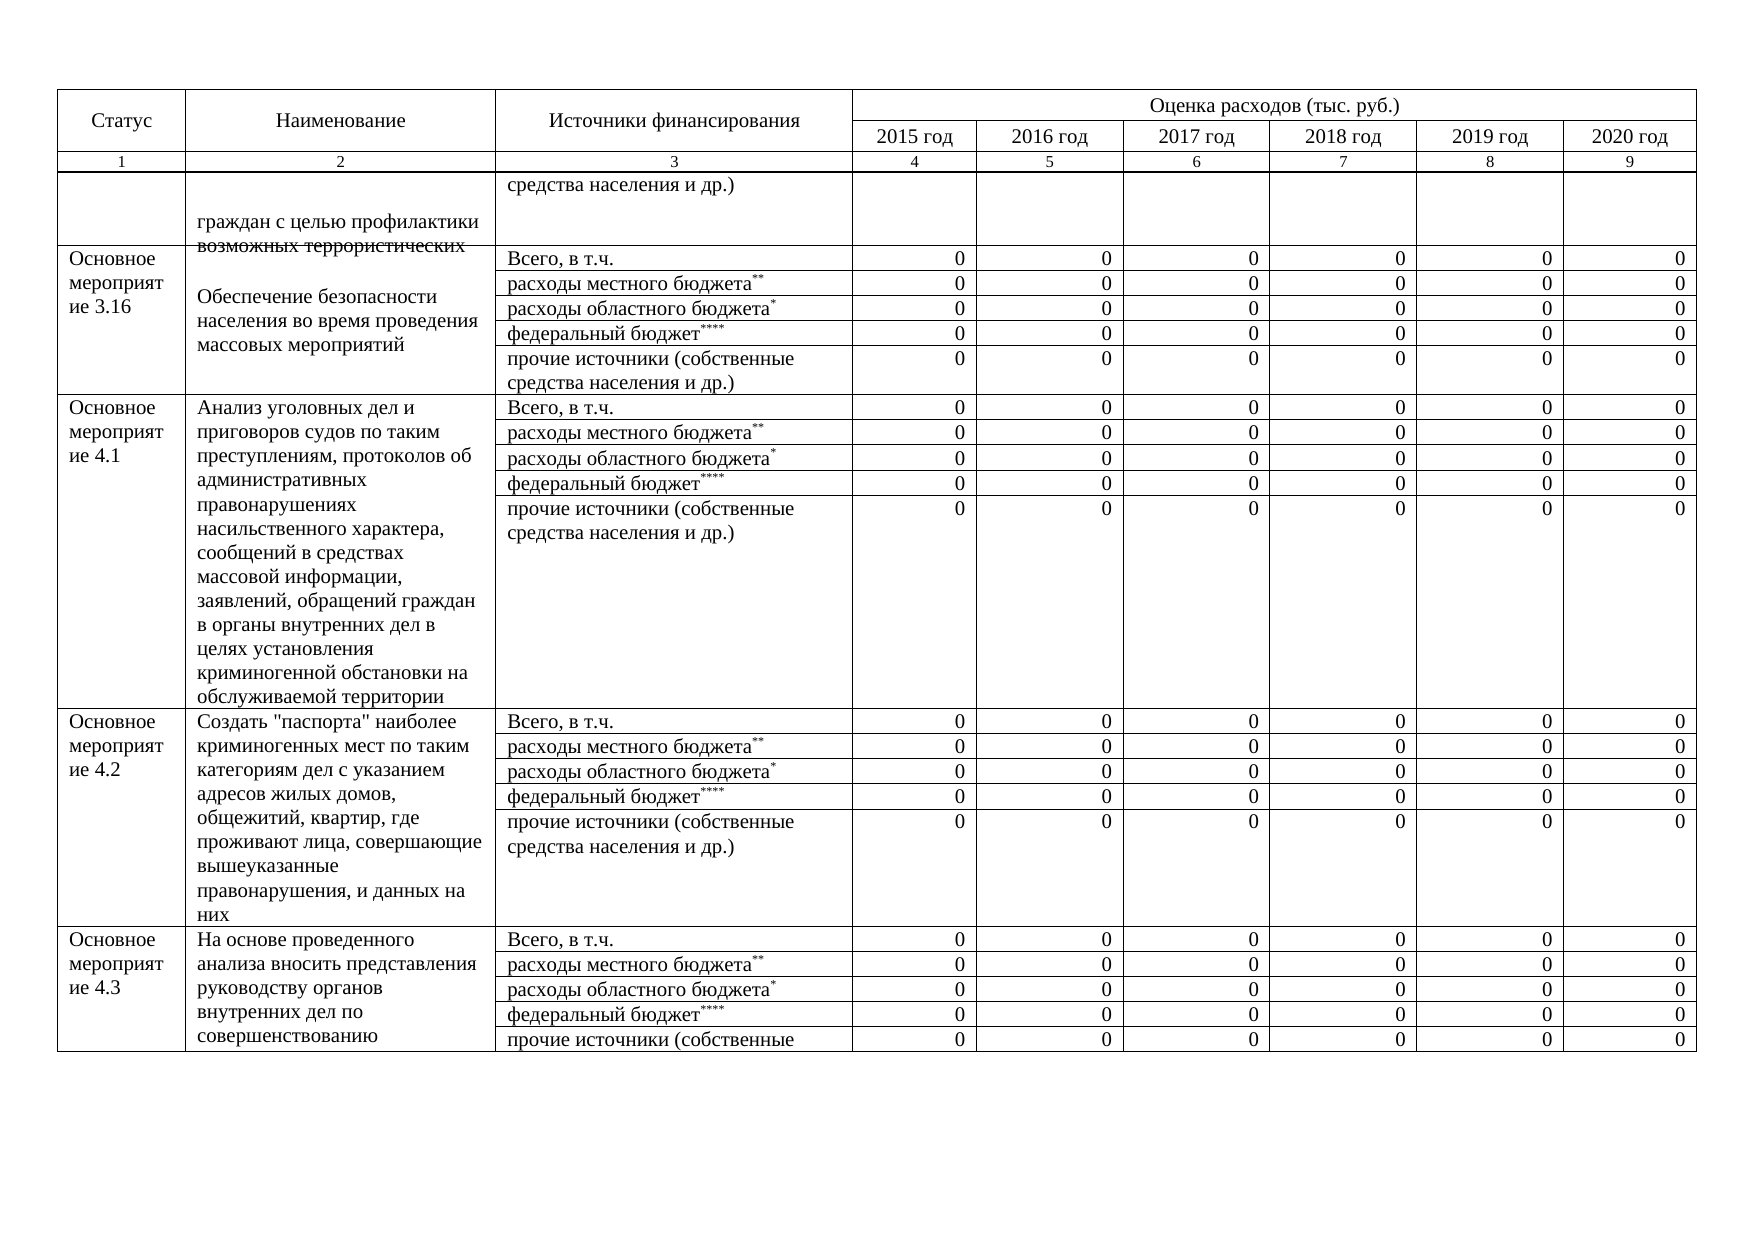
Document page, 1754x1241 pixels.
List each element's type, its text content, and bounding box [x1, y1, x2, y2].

table_cell 0 [1564, 734, 1696, 758]
table_cell 0 [1124, 927, 1269, 951]
table_cell 0 [853, 759, 976, 783]
table_cell 0 [1564, 321, 1696, 345]
table_cell 2020 год [1564, 121, 1696, 151]
table_cell 0 [1270, 445, 1416, 469]
table_cell Анализ уголовных дел и приговоров судов по таким преступлениям, протоколов об административных правонарушениях насильственного характера, сообщений в средствах массовой информации, заявлений, обращений граждан в органы внутренних дел в целях установления криминогенной обстановки на обслуживаемой территории [186, 395, 495, 708]
table_cell 8 [1417, 152, 1563, 171]
table_cell 0 [1564, 173, 1696, 244]
table_cell 0 [977, 810, 1123, 926]
table_cell Создать "паспорта" наиболее криминогенных мест по таким категориям дел с указанием адресов жилых домов, общежитий, квартир, где проживают лица, совершающие вышеуказанные правонарушения, и данных на них [186, 709, 495, 926]
table_cell 0 [853, 810, 976, 926]
table_cell 0 [1564, 496, 1696, 708]
table_cell 0 [977, 977, 1123, 1001]
table_cell 0 [1564, 952, 1696, 976]
table_cell 0 [1564, 927, 1696, 951]
table_cell 0 [977, 709, 1123, 733]
table_cell 0 [977, 471, 1123, 494]
table_cell Основное мероприятие 3.16 [58, 246, 185, 394]
table_cell 0 [1124, 810, 1269, 926]
table_cell 0 [853, 927, 976, 951]
table_cell 0 [1564, 709, 1696, 733]
table_cell 0 [1270, 395, 1416, 419]
table_cell 0 [1417, 759, 1563, 783]
table_cell 0 [1270, 1027, 1416, 1051]
table_cell 5 [977, 152, 1123, 171]
table_cell 0 [1564, 784, 1696, 808]
table_cell 0 [1270, 927, 1416, 951]
table_cell 0 [853, 734, 976, 758]
table_cell Основное мероприятие 4.1 [58, 395, 185, 708]
table_cell 0 [853, 395, 976, 419]
table_cell 0 [1564, 977, 1696, 1001]
table_cell 0 [853, 420, 976, 444]
table_cell 0 [1417, 420, 1563, 444]
table_cell 0 [977, 1002, 1123, 1026]
table_cell 0 [853, 173, 976, 244]
table_cell 2015 год [853, 121, 976, 151]
table_cell 9 [1564, 152, 1696, 171]
table_cell 0 [1270, 246, 1416, 270]
table_cell 0 [1124, 395, 1269, 419]
table_header Наименование [186, 90, 495, 151]
table_cell 0 [1564, 296, 1696, 320]
table_cell прочие источники (собственные средства населения и др.) [496, 810, 852, 926]
table_cell расходы местного бюджета** [496, 271, 852, 295]
table_cell 0 [1417, 927, 1563, 951]
table_header Статус [58, 90, 185, 151]
table_cell Основное мероприятие 4.2 [58, 709, 185, 926]
table_cell 0 [1417, 395, 1563, 419]
table_cell 0 [853, 271, 976, 295]
table_cell 0 [1270, 784, 1416, 808]
table_cell 0 [853, 246, 976, 270]
table_cell На основе проведенного анализа вносить представления руководству органов внутренних дел по совершенствованию профилактической работы с предложением конкретных мер о постановке на профилактический учет лиц, склонных к совершению семейно-бытовых правонарушений [186, 927, 495, 1051]
table_cell 0 [1270, 952, 1416, 976]
table_cell расходы местного бюджета** [496, 420, 852, 444]
table_cell Основное мероприятие 4.3 [58, 927, 185, 1051]
table_cell 0 [1564, 810, 1696, 926]
table_cell 0 [1124, 709, 1269, 733]
table_cell прочие источники (собственные средства населения и др.) [496, 346, 852, 394]
table_cell 0 [977, 173, 1123, 244]
table_cell 0 [1417, 496, 1563, 708]
table_cell 0 [1270, 471, 1416, 494]
table_cell 0 [1417, 1027, 1563, 1051]
table_cell 0 [1564, 395, 1696, 419]
table_cell 0 [1417, 321, 1563, 345]
table_cell 0 [1270, 709, 1416, 733]
table_cell Всего, в т.ч. [496, 395, 852, 419]
table_cell 6 [1124, 152, 1269, 171]
table_cell 0 [853, 952, 976, 976]
table_cell прочие источники (собственные средства населения и др.) [496, 496, 852, 708]
table_cell 0 [1417, 810, 1563, 926]
table_cell 0 [977, 1027, 1123, 1051]
table_cell 0 [853, 296, 976, 320]
table_cell 0 [977, 927, 1123, 951]
table_cell 0 [1270, 321, 1416, 345]
table_cell 0 [1564, 445, 1696, 469]
table_cell Всего, в т.ч. [496, 246, 852, 270]
table_cell 0 [977, 246, 1123, 270]
table_cell 0 [1124, 173, 1269, 244]
table_cell 0 [1124, 471, 1269, 494]
table_cell 3 [496, 152, 852, 171]
table_cell 0 [977, 346, 1123, 394]
table_cell 0 [1417, 709, 1563, 733]
table_cell 0 [853, 445, 976, 469]
table_cell 2018 год [1270, 121, 1416, 151]
table_cell 0 [977, 420, 1123, 444]
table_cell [496, 173, 852, 244]
table_cell 0 [1124, 496, 1269, 708]
table_cell 2016 год [977, 121, 1123, 151]
table_cell 0 [1270, 346, 1416, 394]
table_cell 0 [1124, 420, 1269, 444]
table_cell 0 [853, 784, 976, 808]
table_cell 0 [1124, 246, 1269, 270]
table_cell 0 [1270, 759, 1416, 783]
table_cell 0 [1417, 952, 1563, 976]
table_cell 0 [1564, 471, 1696, 494]
table_cell 0 [1124, 759, 1269, 783]
table_cell 0 [853, 471, 976, 494]
table_cell 0 [977, 395, 1123, 419]
table_cell 0 [853, 709, 976, 733]
table_cell 0 [977, 271, 1123, 295]
table_cell федеральный бюджет**** [496, 471, 852, 494]
table_cell 0 [1417, 271, 1563, 295]
table_cell 0 [1124, 445, 1269, 469]
table_cell 0 [1270, 271, 1416, 295]
table_cell расходы областного бюджета* [496, 445, 852, 469]
table_cell 0 [1124, 296, 1269, 320]
table_cell 0 [1564, 1027, 1696, 1051]
table_cell 0 [1124, 734, 1269, 758]
table_cell Всего, в т.ч. [496, 709, 852, 733]
table_cell 0 [1124, 977, 1269, 1001]
table_cell 0 [1124, 271, 1269, 295]
table_cell 0 [1564, 1002, 1696, 1026]
table_cell федеральный бюджет**** [496, 1002, 852, 1026]
table_cell расходы местного бюджета** [496, 734, 852, 758]
table_cell 0 [1417, 346, 1563, 394]
table_cell Обеспечение безопасности населения во время проведения массовых мероприятий [186, 246, 495, 394]
table_cell 0 [977, 734, 1123, 758]
table_cell 0 [977, 321, 1123, 345]
table_cell 0 [1417, 734, 1563, 758]
table_cell 0 [1270, 173, 1416, 244]
table_cell 0 [1124, 1002, 1269, 1026]
table_cell Всего, в т.ч. [496, 927, 852, 951]
table_cell 0 [1270, 977, 1416, 1001]
table_header Источники финансирования [496, 90, 852, 151]
table_cell 7 [1270, 152, 1416, 171]
table_header Оценка расходов (тыс. руб.) [853, 90, 1696, 120]
table_cell 0 [1270, 296, 1416, 320]
table_cell 0 [977, 296, 1123, 320]
table_cell 0 [977, 759, 1123, 783]
table_cell 0 [1270, 496, 1416, 708]
table_cell федеральный бюджет**** [496, 784, 852, 808]
table_cell 0 [1124, 784, 1269, 808]
table_cell 2 [186, 152, 495, 171]
table_cell 0 [1417, 246, 1563, 270]
table_cell 0 [1564, 271, 1696, 295]
table_cell 0 [977, 445, 1123, 469]
table_cell 0 [1124, 952, 1269, 976]
table_cell 0 [1417, 1002, 1563, 1026]
table_cell расходы областного бюджета* [496, 296, 852, 320]
table_cell 0 [1564, 420, 1696, 444]
table_cell 0 [1270, 420, 1416, 444]
table_cell 0 [1417, 784, 1563, 808]
table_cell 2019 год [1417, 121, 1563, 151]
table_cell 0 [1270, 734, 1416, 758]
table_cell 4 [853, 152, 976, 171]
table_cell 0 [1417, 471, 1563, 494]
table_cell 0 [1564, 346, 1696, 394]
table_cell 2017 год [1124, 121, 1269, 151]
table_cell 0 [853, 346, 976, 394]
table_cell расходы областного бюджета* [496, 977, 852, 1001]
table_cell 0 [1124, 1027, 1269, 1051]
table_cell 0 [1417, 296, 1563, 320]
table_cell 0 [1564, 246, 1696, 270]
table_cell расходы областного бюджета* [496, 759, 852, 783]
table_cell 0 [853, 496, 976, 708]
table_cell 0 [1564, 759, 1696, 783]
table_cell 0 [1124, 321, 1269, 345]
table_cell 0 [977, 952, 1123, 976]
table_cell 0 [1124, 346, 1269, 394]
table_cell 0 [977, 496, 1123, 708]
table_cell 0 [853, 977, 976, 1001]
table_cell федеральный бюджет**** [496, 321, 852, 345]
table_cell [496, 1027, 852, 1051]
table_cell 0 [1417, 977, 1563, 1001]
table_cell 0 [1417, 445, 1563, 469]
table_cell 0 [1417, 173, 1563, 244]
table_cell 0 [1270, 1002, 1416, 1026]
table_cell 0 [853, 1002, 976, 1026]
table_cell 1 [58, 152, 185, 171]
table_cell 0 [977, 784, 1123, 808]
table_cell расходы местного бюджета** [496, 952, 852, 976]
table_cell 0 [853, 321, 976, 345]
table_cell 0 [1270, 810, 1416, 926]
table_cell 0 [853, 1027, 976, 1051]
